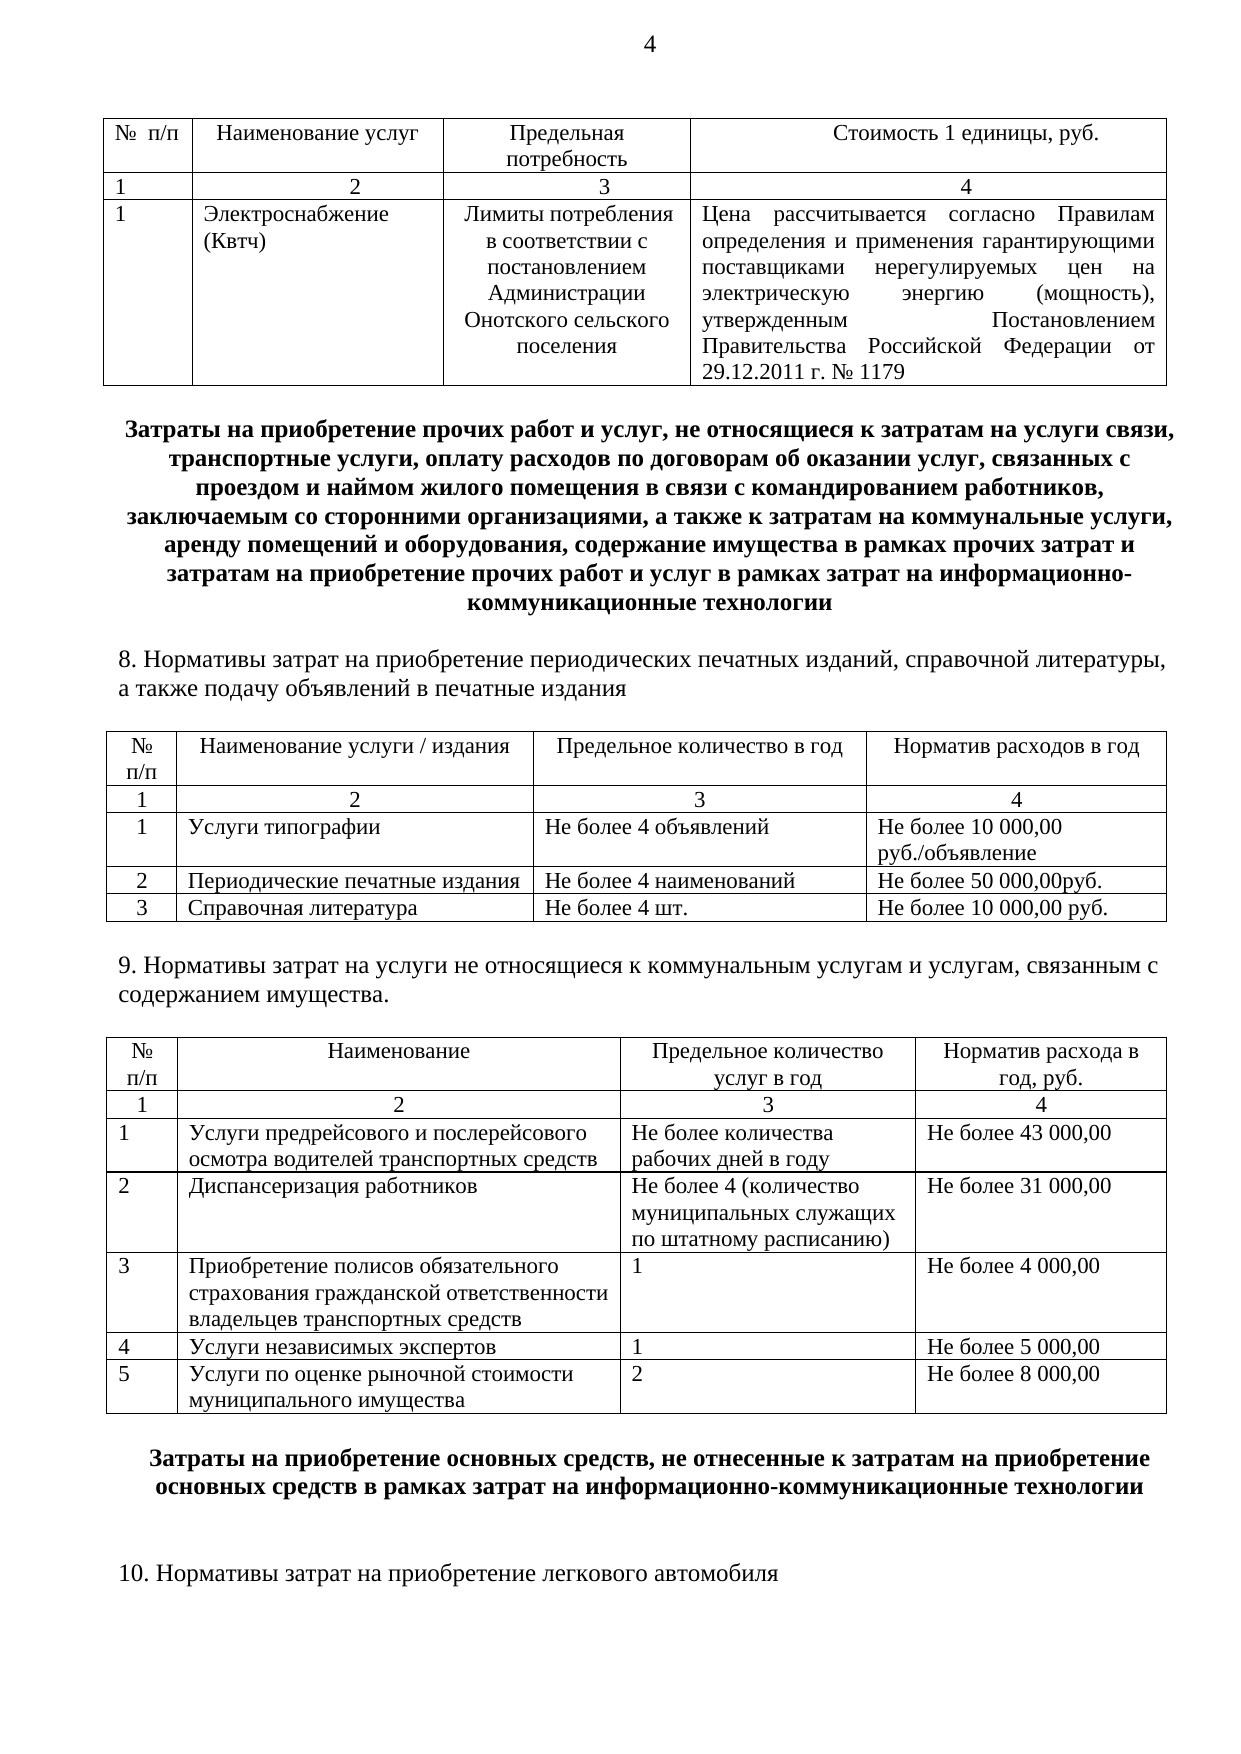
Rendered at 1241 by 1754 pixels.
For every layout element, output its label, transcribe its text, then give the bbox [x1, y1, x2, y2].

table_cell Не более 4 шт. [534, 894, 866, 921]
table_cell Не более 5 000,00 [916, 1333, 1166, 1359]
table_cell 2 [107, 867, 176, 893]
table_cell Услуги предрейсового и послерейсового осмотра водителей транспортных средств [178, 1119, 620, 1171]
table_cell Не более 31 000,00 [916, 1173, 1166, 1252]
table_cell Услуги типографии [177, 813, 533, 866]
table_cell 3 [444, 173, 690, 199]
text 8. Нормативы затрат на приобретение периодических печатных изданий, справочной литературы, а также подачу объявлений в печатные издания [118, 644, 1181, 702]
table_cell Не более 8 000,00 [916, 1360, 1166, 1413]
table_cell Не более количества рабочих дней в году [621, 1119, 915, 1171]
table_cell Лимиты потребления в соответствии с постановлением Администрации Онотского сельского поселения [444, 200, 690, 385]
table_header Наименование услуг [193, 119, 443, 172]
text 10. Нормативы затрат на приобретение легкового автомобиля [118, 1558, 1181, 1586]
text Затраты на приобретение основных средств, не отнесенные к затратам на приобретение основных средств в рамках затрат на информационно-коммуникационные технологии [118, 1443, 1181, 1500]
table_cell 3 [621, 1091, 915, 1118]
table_cell Не более 10 000,00 руб. [867, 894, 1166, 921]
table_cell 4 [107, 1333, 177, 1359]
table_cell 1 [107, 1091, 177, 1118]
table_cell 4 [691, 173, 1166, 199]
table_cell 1 [621, 1253, 915, 1332]
table_cell Не более 4 (количество муниципальных служащих по штатному расписанию) [621, 1173, 915, 1252]
table_header Предельное количество в год [534, 732, 866, 784]
table_cell 1 [104, 173, 192, 199]
table_cell 2 [107, 1173, 177, 1252]
table_header Норматив расходов в год [867, 732, 1166, 784]
table_cell Не более 10 000,00 руб./объявление [867, 813, 1166, 866]
table_header № п/п [107, 732, 176, 784]
table_cell Электроснабжение (Квтч) [193, 200, 443, 385]
table_cell Диспансеризация работников [178, 1173, 620, 1252]
table_header № п/п [107, 1038, 177, 1090]
table_cell 1 [104, 200, 192, 385]
text Затраты на приобретение прочих работ и услуг, не относящиеся к затратам на услуги связи, транспортные услуги, оплату расходов по договорам об оказании услуг, связанных с проездом и наймом жилого помещения в связи с командированием работников, заключаемым со сторонними организациями, а также к затратам на коммунальные услуги, аренду помещений и оборудования, содержание имущества в рамках прочих затрат и затратам на приобретение прочих работ и услуг в рамках затрат на информационно-коммуникационные технологии [118, 414, 1181, 616]
table_cell Услуги независимых экспертов [178, 1333, 620, 1359]
table_cell 1 [107, 786, 176, 812]
table_cell 3 [107, 894, 176, 921]
table_cell 1 [107, 1119, 177, 1171]
table_cell Услуги по оценке рыночной стоимости муниципального имущества [178, 1360, 620, 1413]
table_header Наименование услуги / издания [177, 732, 533, 784]
table_cell Приобретение полисов обязательного страхования гражданской ответственности владельцев транспортных средств [178, 1253, 620, 1332]
table_header № п/п [104, 119, 192, 172]
table_cell Не более 50 000,00руб. [867, 867, 1166, 893]
table_cell 2 [177, 786, 533, 812]
table_header Стоимость 1 единицы, руб. [691, 119, 1166, 172]
table_header Предельное количество услуг в год [621, 1038, 915, 1090]
table_cell Не более 4 наименований [534, 867, 866, 893]
table_cell Не более 4 объявлений [534, 813, 866, 866]
table_cell 3 [534, 786, 866, 812]
table_header Норматив расхода в год, руб. [916, 1038, 1166, 1090]
table_header Предельная потребность [444, 119, 690, 172]
table_cell 1 [107, 813, 176, 866]
table_cell 2 [621, 1360, 915, 1413]
table_cell 1 [621, 1333, 915, 1359]
table_cell Справочная литература [177, 894, 533, 921]
table_cell Цена рассчитывается согласно Правилам определения и применения гарантирующими поставщиками нерегулируемых цен на электрическую энергию (мощность), утвержденным Постановлением Правительства Российской Федерации от 29.12.2011 г. № 1179 [691, 200, 1166, 385]
table_cell Не более 4 000,00 [916, 1253, 1166, 1332]
table_cell 4 [867, 786, 1166, 812]
text 9. Нормативы затрат на услуги не относящиеся к коммунальным услугам и услугам, связанным с содержанием имущества. [118, 950, 1181, 1008]
table_cell 2 [193, 173, 443, 199]
table_cell 3 [107, 1253, 177, 1332]
table_cell Периодические печатные издания [177, 867, 533, 893]
table_cell 5 [107, 1360, 177, 1413]
table_cell Не более 43 000,00 [916, 1119, 1166, 1171]
table_header Наименование [178, 1038, 620, 1090]
table_cell 4 [916, 1091, 1166, 1118]
table_cell 2 [178, 1091, 620, 1118]
